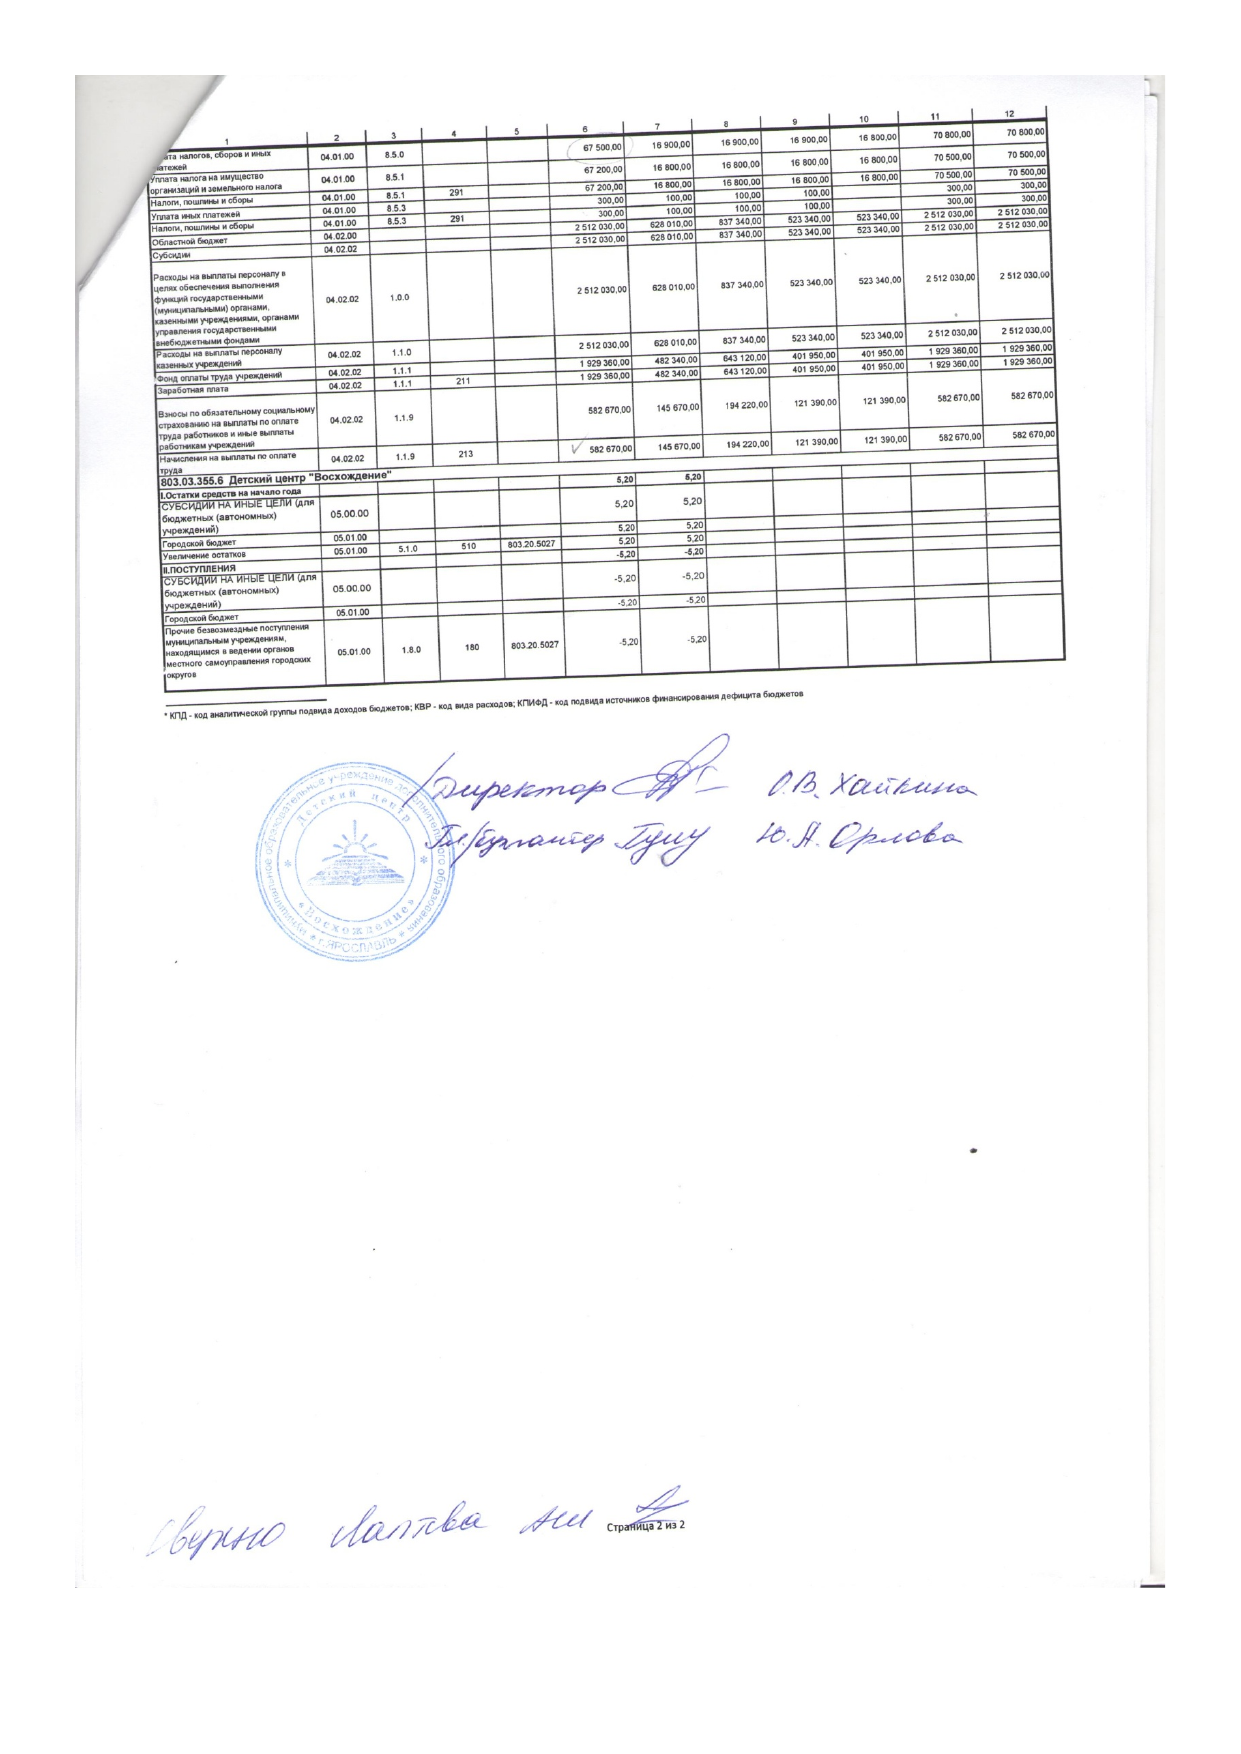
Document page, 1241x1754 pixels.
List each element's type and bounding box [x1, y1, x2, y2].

picture [75, 75, 1166, 1588]
